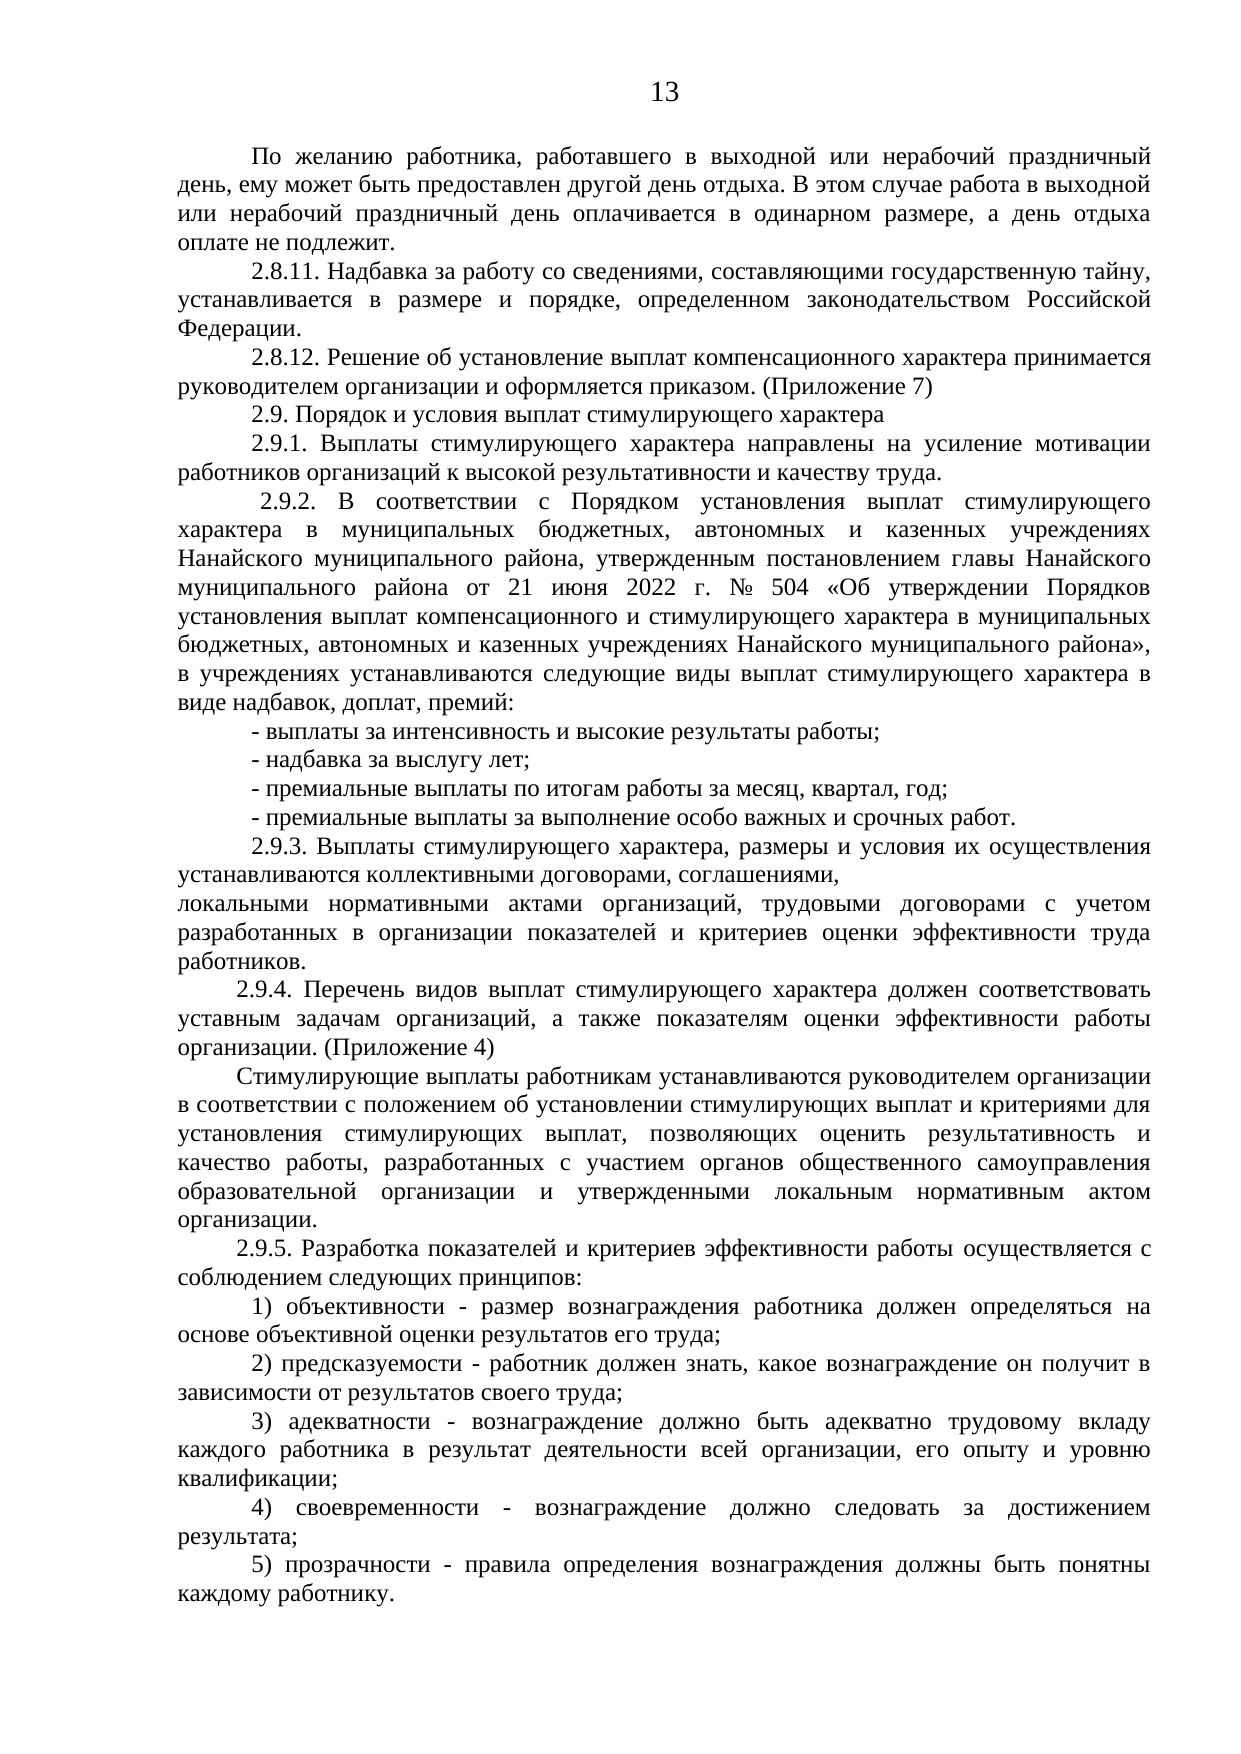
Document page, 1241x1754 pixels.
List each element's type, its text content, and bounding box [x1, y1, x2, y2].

text 2.8.12. Решение об установление выплат компенсационного характера принимается руководителем организации и оформляется приказом. (Приложение 7) [177, 342, 1152, 399]
text 4) своевременности - вознаграждение должно следовать за достижением результата; [177, 1492, 1152, 1549]
text 2.9.1. Выплаты стимулирующего характера направлены на усиление мотивации работников организаций к высокой результативности и качеству труда. [177, 428, 1152, 486]
text 1) объективности - размер вознаграждения работника должен определяться на основе объективной оценки результатов его труда; [177, 1291, 1152, 1348]
text 2.9. Порядок и условия выплат стимулирующего характера [177, 399, 1152, 428]
text 5) прозрачности - правила определения вознаграждения должны быть понятны каждому работнику. [177, 1549, 1152, 1607]
text - надбавка за выслугу лет; [177, 744, 1152, 773]
text 2.9.2. В соответствии с Порядком установления выплат стимулирующего характера в муниципальных бюджетных, автономных и казенных учреждениях Нанайского муниципального района, утвержденным постановлением главы Нанайского муниципального района от 21 июня 2022 г. № 504 «Об утверждении Порядков установления выплат компенсационного и стимулирующего характера в муниципальных бюджетных, автономных и казенных учреждениях Нанайского муниципального района», в учреждениях устанавливаются следующие виды выплат стимулирующего характера в виде надбавок, доплат, премий: [177, 486, 1152, 716]
text Стимулирующие выплаты работникам устанавливаются руководителем организации в соответствии с положением об установлении стимулирующих выплат и критериями для установления стимулирующих выплат, позволяющих оценить результативность и качество работы, разработанных с участием органов общественного самоуправления образовательной организации и утвержденными локальным нормативным актом организации. [177, 1061, 1152, 1233]
text - премиальные выплаты за выполнение особо важных и срочных работ. [177, 802, 1152, 831]
text - выплаты за интенсивность и высокие результаты работы; [177, 716, 1152, 744]
text 2.9.3. Выплаты стимулирующего характера, размеры и условия их осуществления устанавливаются коллективными договорами, соглашениями, [177, 831, 1152, 888]
text 2.8.11. Надбавка за работу со сведениями, составляющими государственную тайну, устанавливается в размере и порядке, определенном законодательством Российской Федерации. [177, 256, 1152, 342]
text - премиальные выплаты по итогам работы за месяц, квартал, год; [177, 773, 1152, 802]
text 2.9.4. Перечень видов выплат стимулирующего характера должен соответствовать уставным задачам организаций, а также показателям оценки эффективности работы организации. (Приложение 4) [177, 974, 1152, 1061]
text 2) предсказуемости - работник должен знать, какое вознаграждение он получит в зависимости от результатов своего труда; [177, 1348, 1152, 1406]
text 2.9.5. Разработка показателей и критериев эффективности работы осуществляется с соблюдением следующих принципов: [177, 1233, 1152, 1291]
text 3) адекватности - вознаграждение должно быть адекватно трудовому вкладу каждого работника в результат деятельности всей организации, его опыту и уровню квалификации; [177, 1406, 1152, 1492]
text По желанию работника, работавшего в выходной или нерабочий праздничный день, ему может быть предоставлен другой день отдыха. В этом случае работа в выходной или нерабочий праздничный день оплачивается в одинарном размере, а день отдыха оплате не подлежит. [177, 141, 1152, 256]
text локальными нормативными актами организаций, трудовыми договорами с учетом разработанных в организации показателей и критериев оценки эффективности труда работников. [177, 888, 1152, 974]
